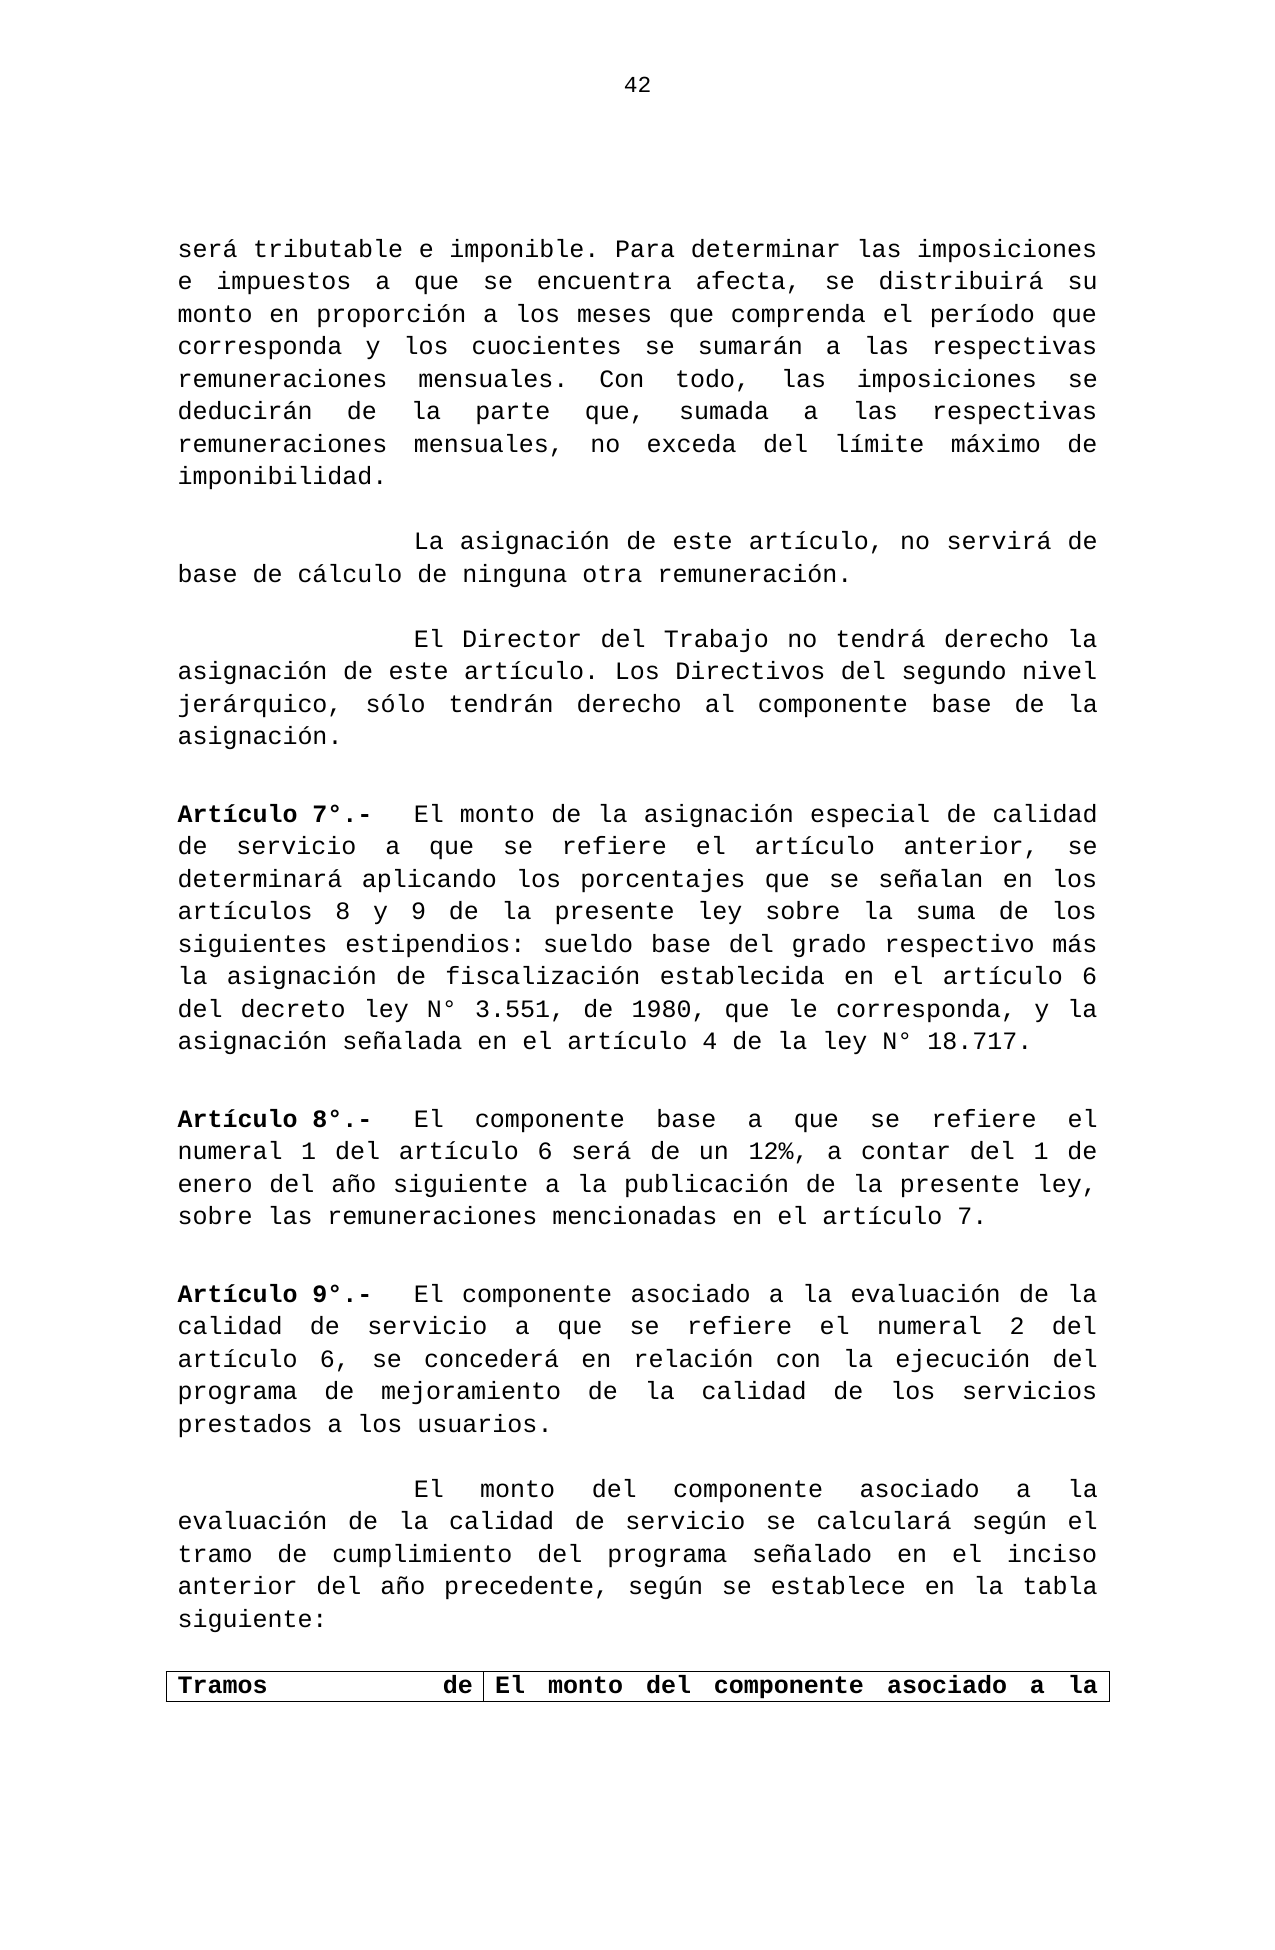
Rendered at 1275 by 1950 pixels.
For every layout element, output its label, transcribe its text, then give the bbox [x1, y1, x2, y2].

text Artículo 9°.- El componente asociado a la evaluación de la calidad de servicio a que se refiere el numeral 2 del artículo 6, se concederá en relación con la ejecución del programa de mejoramiento de la calidad de los servicios prestados a los usuarios. [177, 1281, 1098, 1439]
text El Director del Trabajo no tendrá derecho la asignación de este artículo. Los Directivos del segundo nivel jerárquico, sólo tendrán derecho al componente base de la asignación. [177, 626, 1098, 752]
text La asignación de este artículo, no servirá de base de cálculo de ninguna otra remuneración. [177, 529, 1098, 589]
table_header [484, 1672, 1109, 1701]
text Artículo 7°.- El monto de la asignación especial de calidad de servicio a que se refiere el artículo anterior, se determinará aplicando los porcentajes que se señalan en los artículos 8 y 9 de la presente ley sobre la suma de los siguientes estipendios: sueldo base del grado respectivo más la asignación de fiscalización establecida en el artículo 6 del decreto ley N° 3.551, de 1980, que le corresponda, y la asignación señalada en el artículo 4 de la ley N° 18.717. [177, 801, 1098, 1057]
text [177, 236, 1098, 492]
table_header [167, 1672, 483, 1701]
text Artículo 8°.- El componente base a que se refiere el numeral 1 del artículo 6 será de un 12%, a contar del 1 de enero del año siguiente a la publicación de la presente ley, sobre las remuneraciones mencionadas en el artículo 7. [177, 1106, 1098, 1232]
text El monto del componente asociado a la evaluación de la calidad de servicio se calculará según el tramo de cumplimiento del programa señalado en el inciso anterior del año precedente, según se establece en la tabla siguiente: [177, 1476, 1098, 1634]
